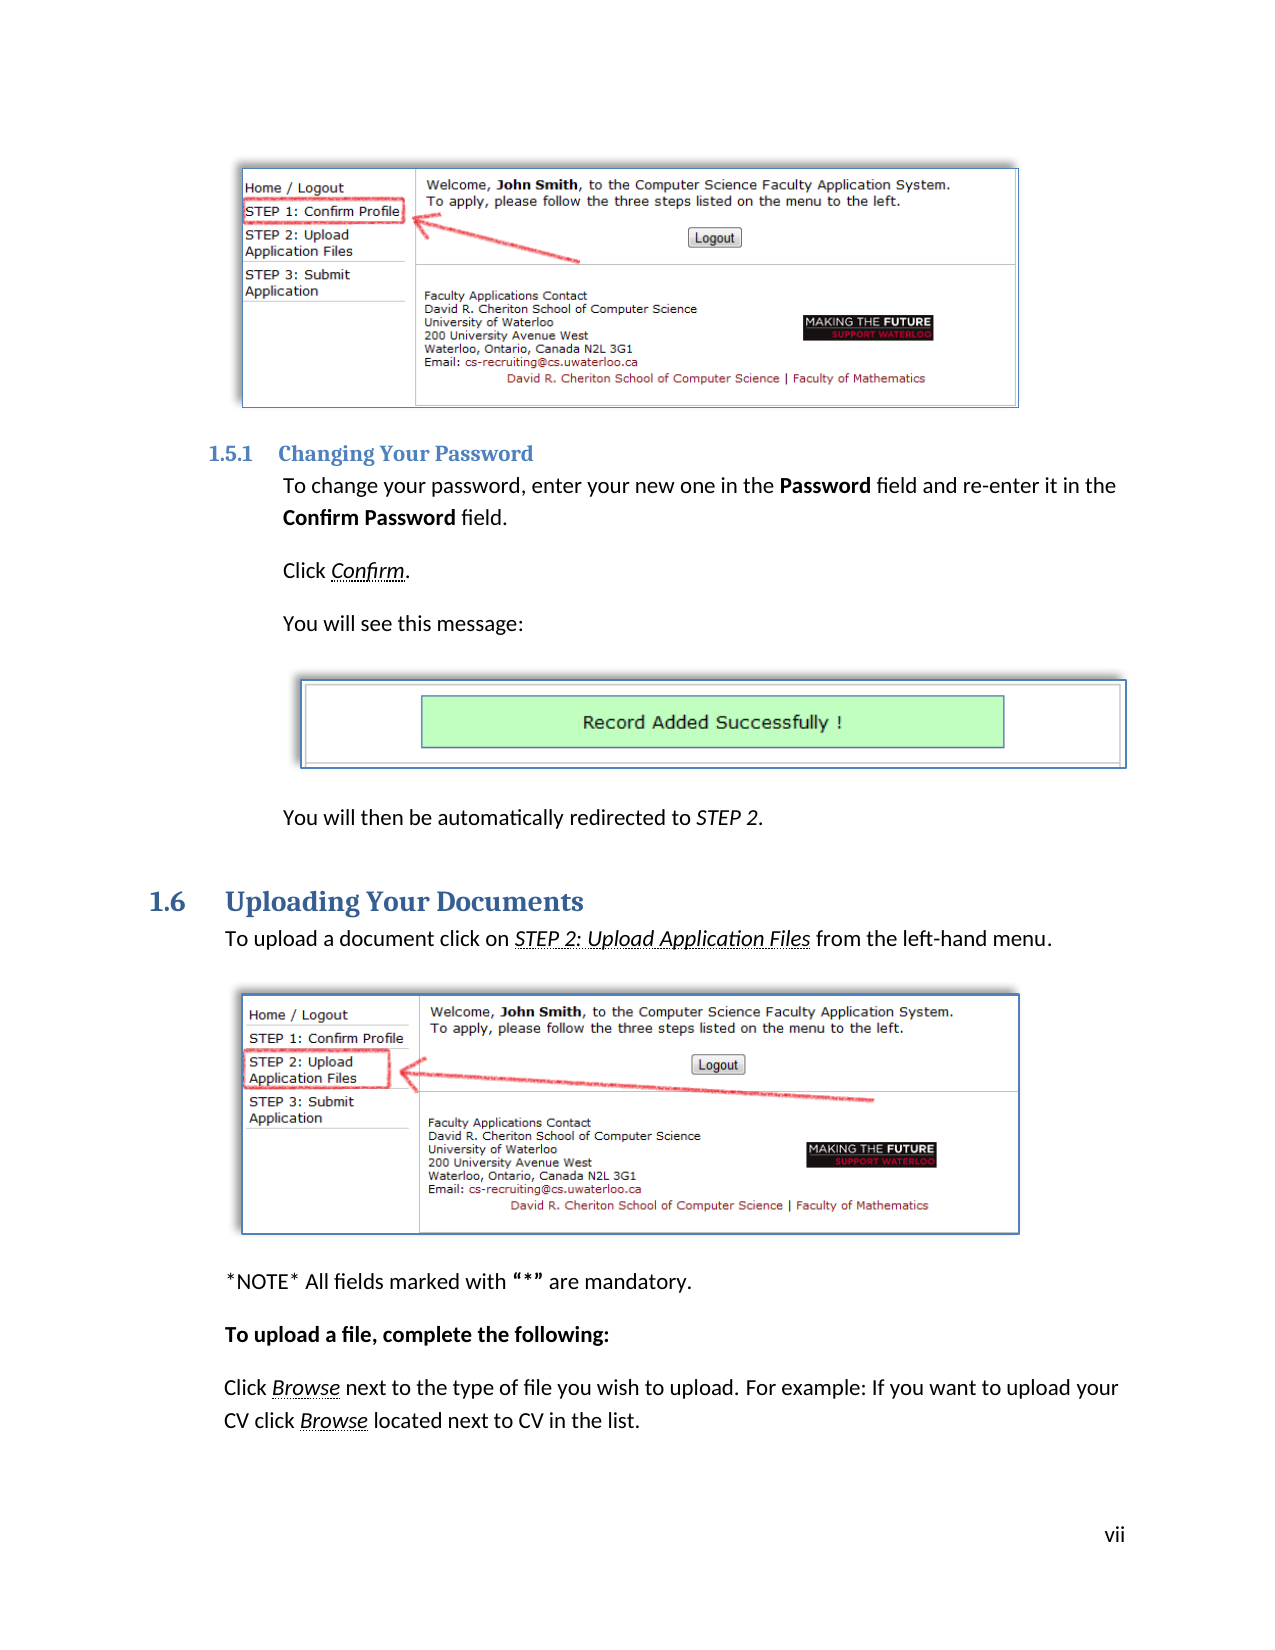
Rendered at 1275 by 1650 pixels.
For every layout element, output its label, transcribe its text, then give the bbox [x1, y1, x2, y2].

picture [302, 681, 1125, 767]
text You will see this message: [208, 609, 1125, 637]
subtitle Changing Your Password [209, 441, 1125, 467]
picture [243, 169, 1018, 407]
picture [243, 996, 1018, 1233]
text Click Browse next to the type of file you wish to upload. For example: If you want to upload your CV click Browse located next to CV in the list. [224, 1373, 1125, 1434]
text Click Confirm. [208, 556, 1125, 584]
text To change your password, enter your new one in the Password field and re-enter it in the Confirm Password field. [283, 471, 1125, 531]
subtitle Uploading Your Documents [150, 885, 1125, 919]
text To upload a document click on STEP 2: Upload Application Files from the left-hand menu. [150, 924, 1125, 952]
text You will then be automatically redirected to STEP 2. [208, 803, 1125, 831]
text To upload a file, complete the following: [150, 1321, 1125, 1348]
text *NOTE* All fields marked with “*” are mandatory. [150, 1267, 1125, 1296]
